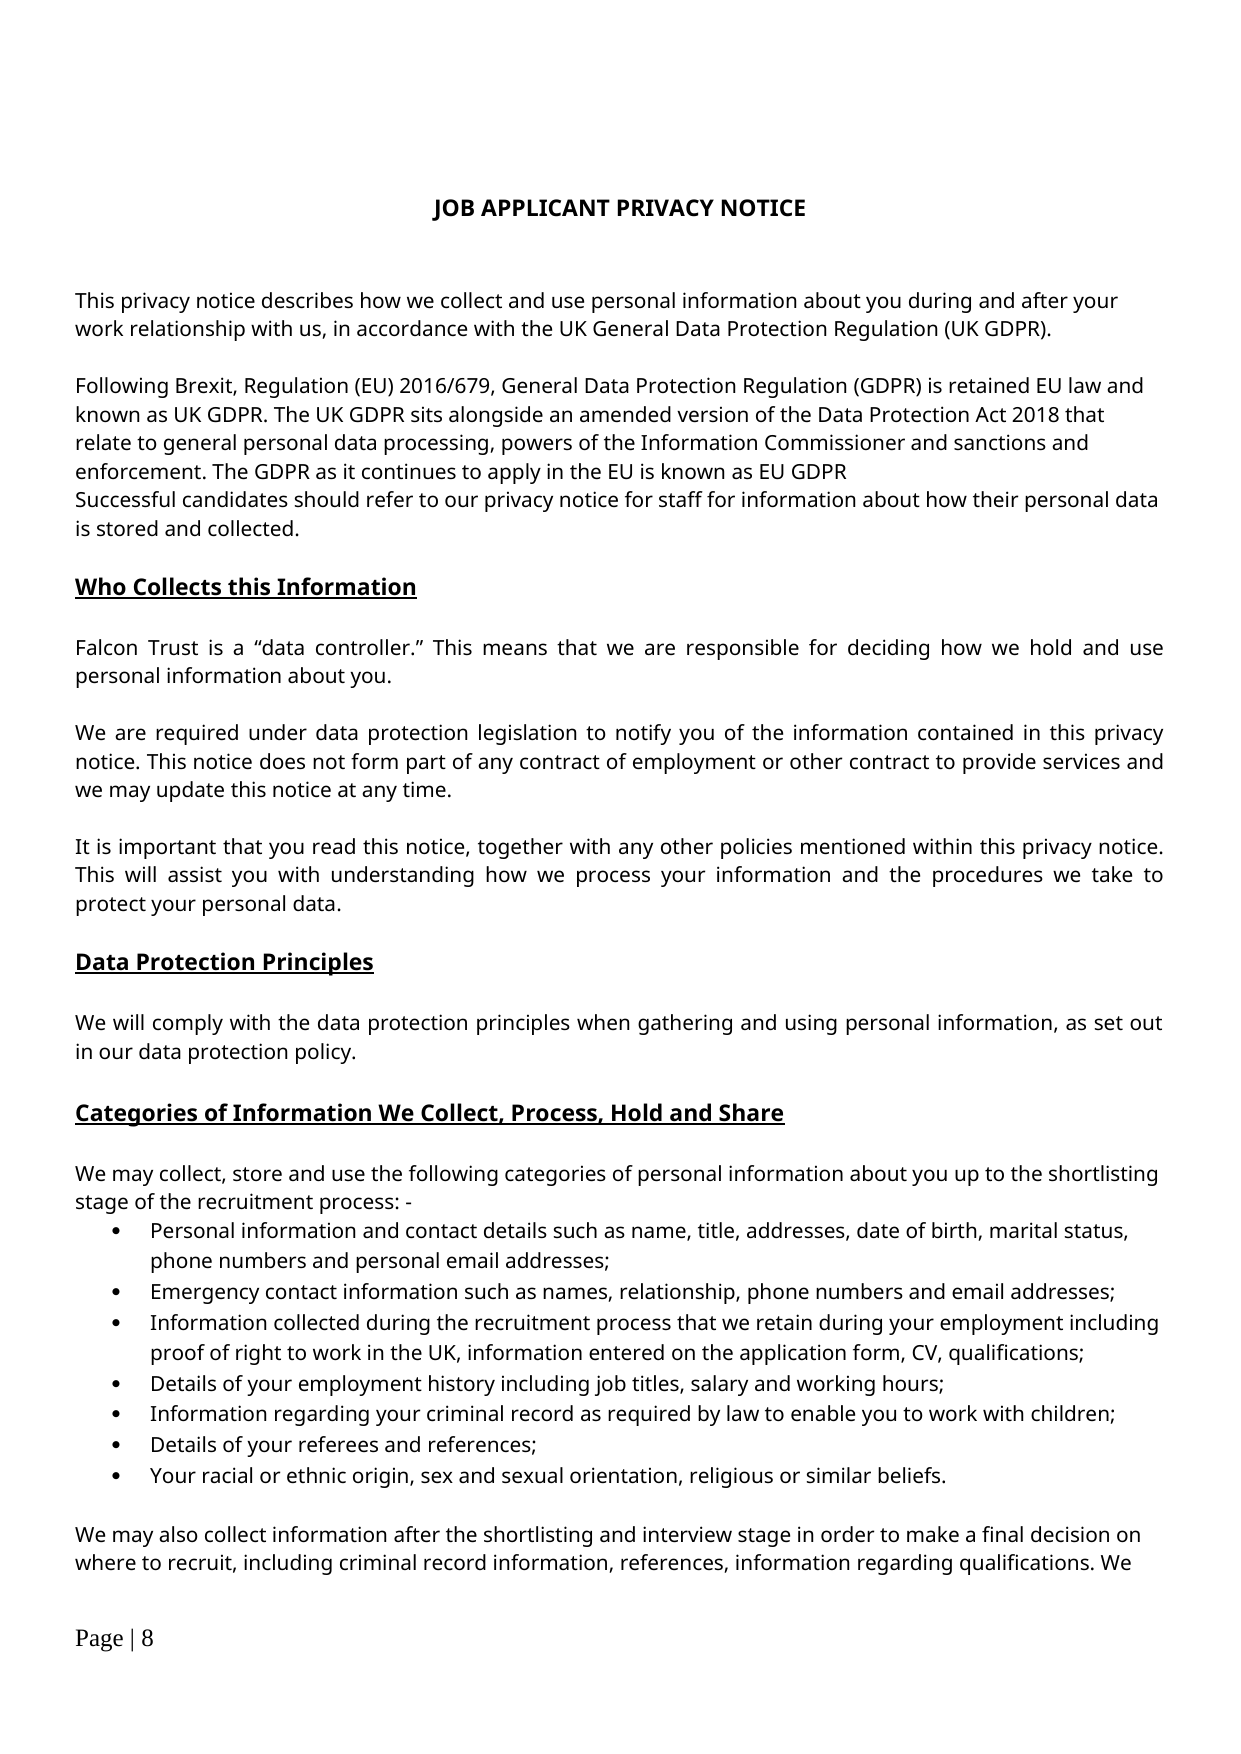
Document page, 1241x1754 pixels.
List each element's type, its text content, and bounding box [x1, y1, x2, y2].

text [75, 1520, 1165, 1577]
text We will comply with the data protection principles when gathering and using personal information, as set out in our data protection policy. [75, 1008, 1165, 1065]
text Following Brexit, Regulation (EU) 2016/679, General Data Protection Regulation (GDPR) is retained EU law and known as UK GDPR. The UK GDPR sits alongside an amended version of the Data Protection Act 2018 that relate to general personal data processing, powers of the Information Commissioner and sanctions and enforcement. The GDPR as it continues to apply in the EU is known as EU GDPR [75, 371, 1165, 485]
list Details of your referees and references; [112, 1430, 1165, 1459]
text We may collect, store and use the following categories of personal information about you up to the shortlisting stage of the recruitment process: - [75, 1159, 1165, 1216]
text JOB APPLICANT PRIVACY NOTICE [75, 192, 1165, 223]
list Emergency contact information such as names, relationship, phone numbers and email addresses; [112, 1277, 1165, 1306]
text This privacy notice describes how we collect and use personal information about you during and after your work relationship with us, in accordance with the UK General Data Protection Regulation (UK GDPR). [75, 286, 1165, 343]
list Information collected during the recruitment process that we retain during your employment including proof of right to work in the UK, information entered on the application form, CV, qualifications; [112, 1308, 1165, 1367]
text It is important that you read this notice, together with any other policies mentioned within this privacy notice. This will assist you with understanding how we process your information and the procedures we take to protect your personal data. [75, 832, 1165, 917]
list Information regarding your criminal record as required by law to enable you to work with children; [112, 1399, 1165, 1428]
list Your racial or ethnic origin, sex and sexual orientation, religious or similar beliefs. [112, 1461, 1165, 1489]
text Categories of Information We Collect, Process, Hold and Share [75, 1096, 1165, 1128]
text Who Collects this Information [75, 571, 1165, 602]
text Data Protection Principles [75, 946, 1165, 977]
list Personal information and contact details such as name, title, addresses, date of birth, marital status, phone numbers and personal email addresses; [112, 1216, 1165, 1275]
text Falcon Trust is a “data controller.” This means that we are responsible for deciding how we hold and use personal information about you. [75, 633, 1165, 690]
list Details of your employment history including job titles, salary and working hours; [112, 1369, 1165, 1397]
text We are required under data protection legislation to notify you of the information contained in this privacy notice. This notice does not form part of any contract of employment or other contract to provide services and we may update this notice at any time. [75, 718, 1165, 804]
text Successful candidates should refer to our privacy notice for staff for information about how their personal data is stored and collected. [75, 485, 1165, 542]
